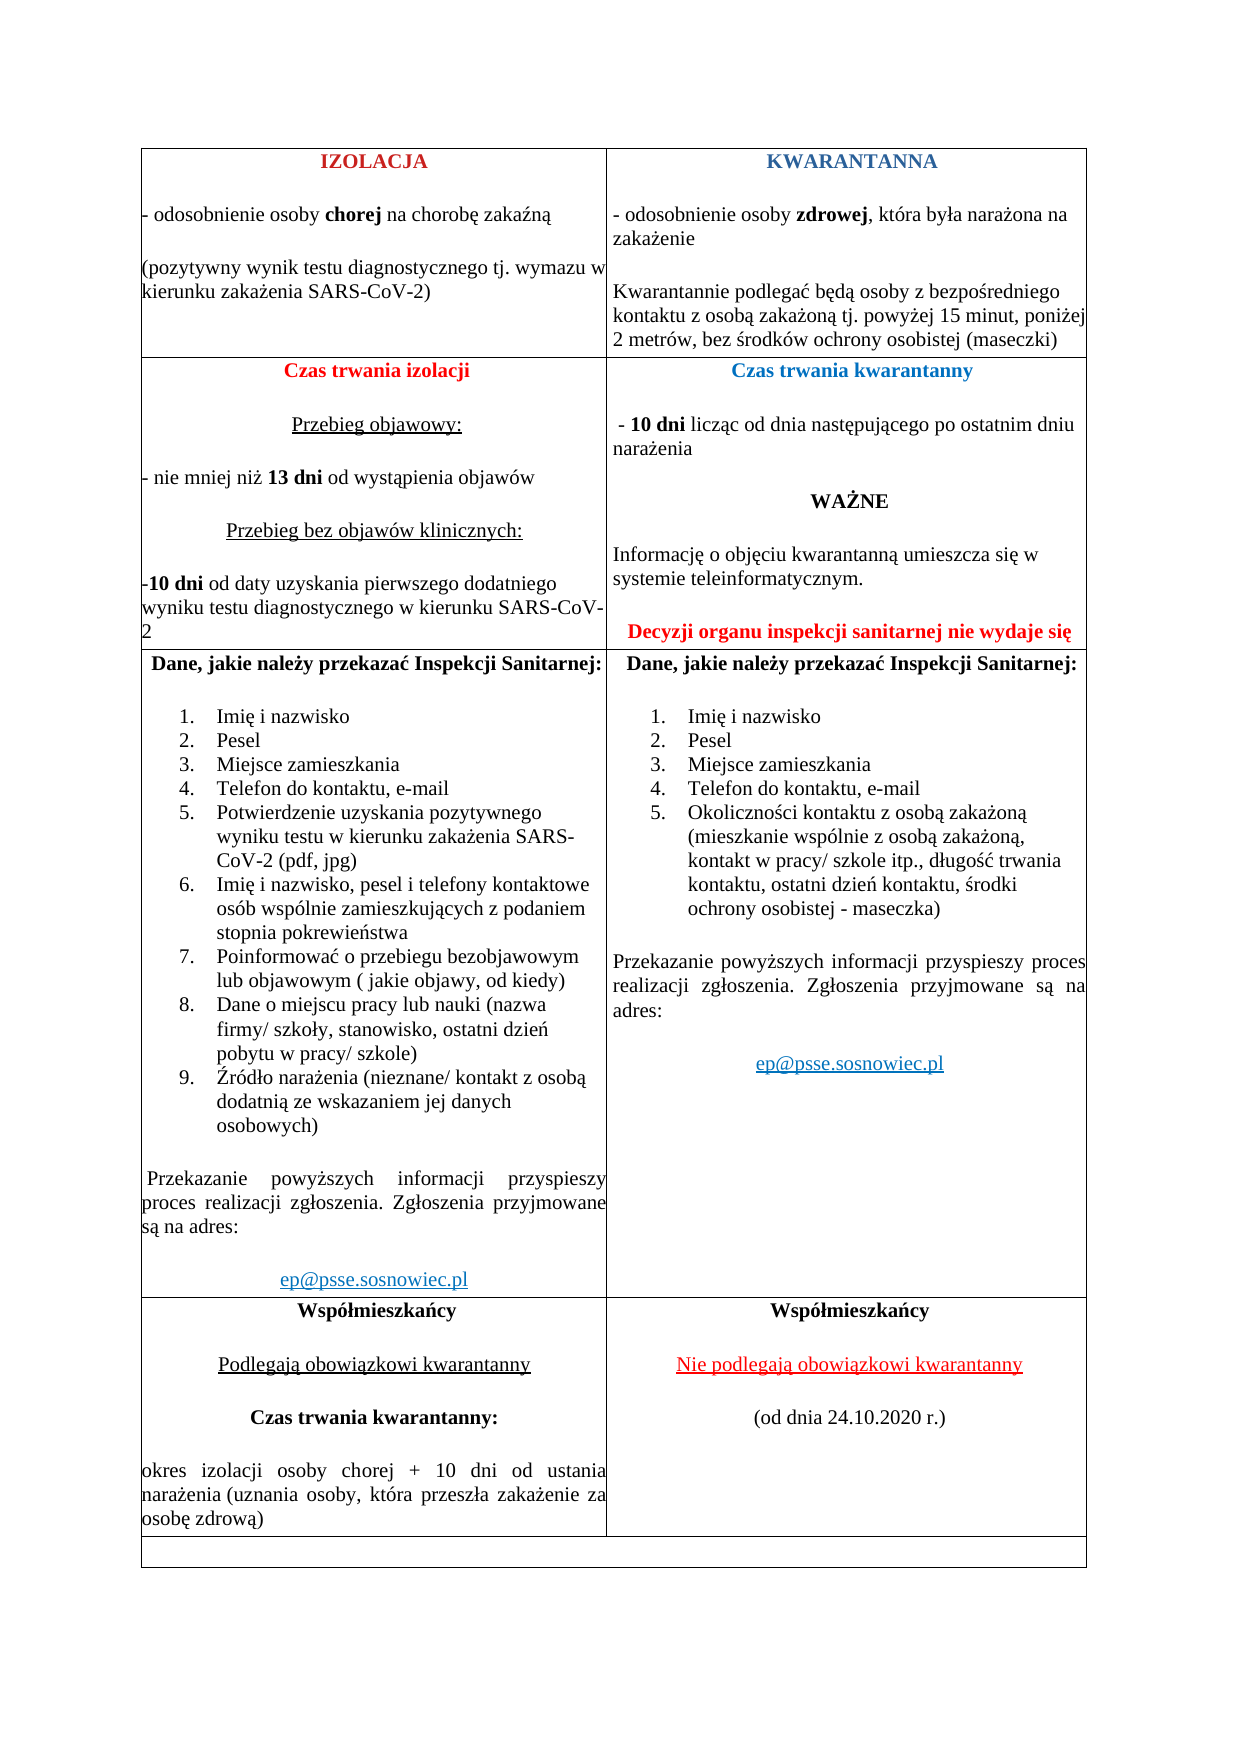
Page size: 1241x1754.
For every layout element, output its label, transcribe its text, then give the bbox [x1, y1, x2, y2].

table_cell Dane, jakie należy przekazać Inspekcji Sanitarnej: Imię i nazwisko Pesel Miejsce zamieszkania Telefon do kontaktu, e-mail Okoliczności kontaktu z osobą zakażoną (mieszkanie wspólnie z osobą zakażoną, kontakt w pracy/ szkole itp., długość trwania kontaktu, ostatni dzień kontaktu, środki ochrony osobistej - maseczka) Przekazanie powyższych informacji przyspieszy proces realizacji zgłoszenia. Zgłoszenia przyjmowane są na adres: ep@psse.sosnowiec.pl [607, 650, 1086, 1297]
table_header KWARANTANNA - odosobnienie osoby zdrowej, która była narażona na zakażenie Kwarantannie podlegać będą osoby z bezpośredniego kontaktu z osobą zakażoną tj. powyżej 15 minut, poniżej 2 metrów, bez środków ochrony osobistej (maseczki) [607, 149, 1086, 357]
table_cell Dane, jakie należy przekazać Inspekcji Sanitarnej: Imię i nazwisko Pesel Miejsce zamieszkania Telefon do kontaktu, e-mail Potwierdzenie uzyskania pozytywnego wyniku testu w kierunku zakażenia SARS-CoV-2 (pdf, jpg) Imię i nazwisko, pesel i telefony kontaktowe osób wspólnie zamieszkujących z podaniem stopnia pokrewieństwa Poinformować o przebiegu bezobjawowym lub objawowym ( jakie objawy, od kiedy) Dane o miejscu pracy lub nauki (nazwa firmy/ szkoły, stanowisko, ostatni dzień pobytu w pracy/ szkole) Źródło narażenia (nieznane/ kontakt z osobą dodatnią ze wskazaniem jej danych osobowych) Przekazanie powyższych informacji przyspieszy proces realizacji zgłoszenia. Zgłoszenia przyjmowane są na adres: ep@psse.sosnowiec.pl [142, 650, 606, 1297]
table_cell Współmieszkańcy Nie podlegają obowiązkowi kwarantanny (od dnia 24.10.2020 r.) [607, 1298, 1086, 1536]
table_cell Współmieszkańcy Podlegają obowiązkowi kwarantanny Czas trwania kwarantanny: okres izolacji osoby chorej + 10 dni od ustania narażenia (uznania osoby, która przeszła zakażenie za osobę zdrową) [142, 1298, 606, 1536]
table_cell Czas trwania kwarantanny - 10 dni licząc od dnia następującego po ostatnim dniu narażenia WAŻNE Informację o objęciu kwarantanną umieszcza się w systemie teleinformatycznym. Decyzji organu inspekcji sanitarnej nie wydaje się [607, 358, 1086, 649]
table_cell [142, 1537, 1086, 1567]
table_cell Czas trwania izolacji Przebieg objawowy: - nie mniej niż 13 dni od wystąpienia objawów Przebieg bez objawów klinicznych: -10 dni od daty uzyskania pierwszego dodatniego wyniku testu diagnostycznego w kierunku SARS-CoV-2 [142, 358, 606, 649]
table_header IZOLACJA - odosobnienie osoby chorej na chorobę zakaźną (pozytywny wynik testu diagnostycznego tj. wymazu w kierunku zakażenia SARS-CoV-2) [142, 149, 606, 357]
